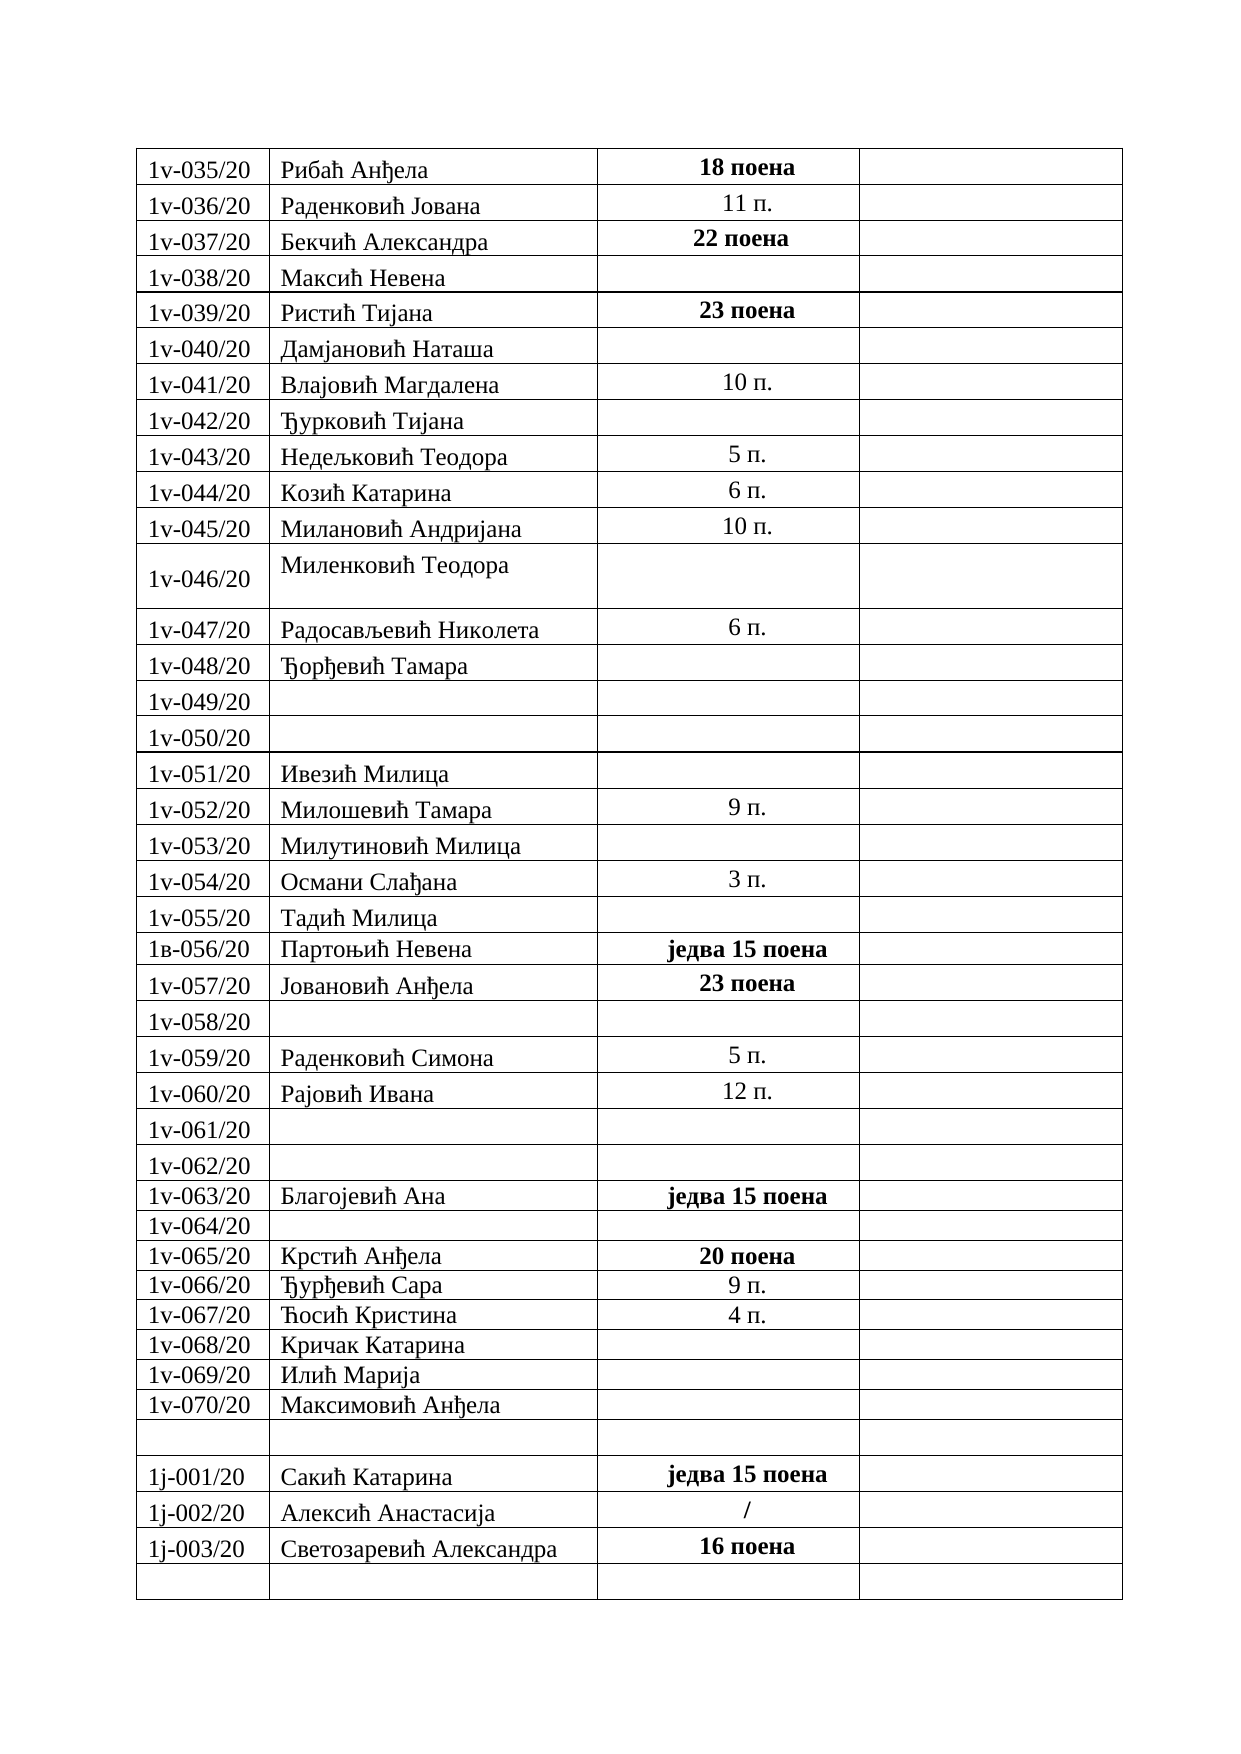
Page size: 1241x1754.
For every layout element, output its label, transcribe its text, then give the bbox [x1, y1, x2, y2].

table_cell Влајовић Магдалена [270, 364, 597, 399]
table_cell Ђурђевић Сара [270, 1271, 597, 1299]
table_cell 1v-064/20 [137, 1211, 269, 1240]
table_cell [598, 1271, 635, 1299]
table_cell 1v-059/20 [137, 1037, 269, 1072]
table_cell [635, 1330, 859, 1359]
table_cell 9 п. [635, 789, 859, 823]
table_cell [598, 789, 635, 823]
table_cell [860, 1360, 1122, 1389]
table_cell [860, 681, 1122, 715]
table_cell [598, 681, 635, 715]
table_cell [598, 149, 635, 183]
table_cell [860, 1330, 1122, 1359]
table_cell [598, 544, 635, 608]
table_cell / [635, 1492, 859, 1527]
table_cell 12 п. [635, 1073, 859, 1108]
table_cell [635, 1109, 859, 1144]
table_cell [860, 609, 1122, 643]
table_cell [598, 1390, 635, 1418]
table_cell [598, 861, 635, 896]
table_cell 1v-057/20 [137, 965, 269, 1000]
table_cell 1v-063/20 [137, 1181, 269, 1210]
table_cell [598, 1241, 635, 1269]
table_cell [860, 825, 1122, 859]
table_cell 18 поена [635, 149, 859, 183]
table_cell Благојевић Ана [270, 1181, 597, 1210]
table_cell Максимовић Анђела [270, 1390, 597, 1418]
table_cell [860, 1145, 1122, 1180]
table_cell [270, 1145, 597, 1180]
table_cell [635, 1390, 859, 1418]
table_cell [860, 1271, 1122, 1299]
table_cell [598, 965, 635, 1000]
table_cell 1v-069/20 [137, 1360, 269, 1389]
table_cell [860, 1211, 1122, 1240]
table_cell [860, 472, 1122, 507]
table_cell [270, 1211, 597, 1240]
table_cell 1v-067/20 [137, 1300, 269, 1329]
table_cell [860, 544, 1122, 608]
table_cell 11 п. [635, 185, 859, 219]
table_cell [860, 933, 1122, 964]
table_cell 1v-051/20 [137, 753, 269, 787]
table_cell [137, 1420, 269, 1454]
table_cell Тадић Милица [270, 897, 597, 932]
table_cell 1в-056/20 [137, 933, 269, 964]
table_cell [860, 508, 1122, 543]
table_cell [270, 1564, 597, 1599]
table_cell [598, 1037, 635, 1072]
table_cell [598, 328, 635, 363]
table_cell 1v-053/20 [137, 825, 269, 859]
table_cell [270, 716, 597, 751]
table_cell [137, 1564, 269, 1599]
table_cell 1v-042/20 [137, 400, 269, 435]
table_cell [598, 609, 635, 643]
table_cell 1ј-002/20 [137, 1492, 269, 1527]
table_cell једва 15 поена [635, 1456, 859, 1491]
table_cell Илић Марија [270, 1360, 597, 1389]
table_cell Раденковић Симона [270, 1037, 597, 1072]
table_cell 10 п. [635, 508, 859, 543]
table_cell [635, 1564, 859, 1599]
table_cell [635, 400, 859, 435]
table_cell [598, 1360, 635, 1389]
table_cell једва 15 поена [635, 933, 859, 964]
table_cell [635, 256, 859, 291]
table_cell 9 п. [635, 1271, 859, 1299]
table_cell [270, 1109, 597, 1144]
table_cell 1v-045/20 [137, 508, 269, 543]
table_cell 1v-061/20 [137, 1109, 269, 1144]
table_cell [860, 1420, 1122, 1454]
table_cell [860, 1492, 1122, 1527]
table_cell 1v-068/20 [137, 1330, 269, 1359]
table_cell [860, 328, 1122, 363]
table_cell [860, 293, 1122, 327]
table_cell Ђорђевић Тамара [270, 645, 597, 679]
table_cell [635, 1360, 859, 1389]
table_cell 1v-060/20 [137, 1073, 269, 1108]
table_cell [860, 436, 1122, 471]
table_cell [598, 1564, 635, 1599]
table_cell 1v-050/20 [137, 716, 269, 751]
table_cell [860, 861, 1122, 896]
table_cell [598, 436, 635, 471]
table_cell [635, 716, 859, 751]
table_cell 3 п. [635, 861, 859, 896]
table_cell Рајовић Ивана [270, 1073, 597, 1108]
table_cell [860, 1181, 1122, 1210]
table_cell 20 поена [635, 1241, 859, 1269]
table_cell [860, 1528, 1122, 1563]
table_cell Радосављевић Николета [270, 609, 597, 643]
table_cell 1v-044/20 [137, 472, 269, 507]
table_cell [860, 1300, 1122, 1329]
table_cell [860, 149, 1122, 183]
table_cell [860, 716, 1122, 751]
table_cell 1v-043/20 [137, 436, 269, 471]
table_cell [860, 1241, 1122, 1269]
table_cell 1v-035/20 [137, 149, 269, 183]
table_cell 1ј-003/20 [137, 1528, 269, 1563]
table_cell 10 п. [635, 364, 859, 399]
table_cell Јовановић Анђела [270, 965, 597, 1000]
table_cell 1v-037/20 [137, 221, 269, 255]
table_cell Османи Слађана [270, 861, 597, 896]
table_cell [598, 1492, 635, 1527]
table_cell [598, 293, 635, 327]
table_cell [635, 897, 859, 932]
table_cell [635, 681, 859, 715]
table_cell [635, 753, 859, 787]
table_cell Бекчић Александра [270, 221, 597, 255]
table_cell [598, 508, 635, 543]
table_cell Дамјановић Наташа [270, 328, 597, 363]
table_cell [860, 185, 1122, 219]
table_cell Ћосић Кристина [270, 1300, 597, 1329]
table_cell [860, 1073, 1122, 1108]
table_cell [635, 645, 859, 679]
table_cell 1v-041/20 [137, 364, 269, 399]
table_cell Милошевић Тамара [270, 789, 597, 823]
table_cell [598, 1181, 635, 1210]
table_cell [598, 1456, 635, 1491]
table_cell [860, 400, 1122, 435]
table_cell [598, 256, 635, 291]
table_cell [598, 825, 635, 859]
table_cell Милановић Андријана [270, 508, 597, 543]
table_cell 22 поена [598, 221, 859, 255]
table_cell [598, 1001, 635, 1036]
table_cell 5 п. [635, 1037, 859, 1072]
table_cell [635, 544, 859, 608]
table_cell Ђурковић Тијана [270, 400, 597, 435]
table_cell Ристић Тијана [270, 293, 597, 327]
table_cell 1v-062/20 [137, 1145, 269, 1180]
table_cell Козић Катарина [270, 472, 597, 507]
table_cell 1v-066/20 [137, 1271, 269, 1299]
table_cell [860, 1456, 1122, 1491]
table_cell [635, 825, 859, 859]
table_cell [598, 933, 635, 964]
table_cell [270, 1420, 597, 1454]
table_cell [635, 1145, 859, 1180]
table_cell [598, 1145, 635, 1180]
table_cell Партоњић Невена [270, 933, 597, 964]
table_cell 1v-040/20 [137, 328, 269, 363]
table_cell 1v-065/20 [137, 1241, 269, 1269]
table_cell [860, 364, 1122, 399]
table_cell Ивезић Милица [270, 753, 597, 787]
table_cell [270, 1001, 597, 1036]
table_cell Алексић Анастасија [270, 1492, 597, 1527]
table_cell Рибаћ Анђела [270, 149, 597, 183]
table_cell 1v-048/20 [137, 645, 269, 679]
table_cell [598, 1211, 635, 1240]
table_cell [860, 1037, 1122, 1072]
table_cell Милутиновић Милица [270, 825, 597, 859]
table_cell [860, 256, 1122, 291]
table_cell Кричак Катарина [270, 1330, 597, 1359]
table_cell [635, 1001, 859, 1036]
table_cell [598, 645, 635, 679]
table_cell 1v-039/20 [137, 293, 269, 327]
table_cell [598, 400, 635, 435]
table_cell Светозаревић Александра [270, 1528, 597, 1563]
table_cell [860, 1109, 1122, 1144]
table_cell 23 поена [635, 293, 859, 327]
table_cell [598, 1330, 635, 1359]
table_cell Раденковић Јована [270, 185, 597, 219]
table_cell [860, 897, 1122, 932]
table_cell [635, 1211, 859, 1240]
table_cell 1v-049/20 [137, 681, 269, 715]
table_cell [598, 1109, 635, 1144]
table_cell 1v-052/20 [137, 789, 269, 823]
table_cell 6 п. [635, 472, 859, 507]
table_cell [598, 1073, 635, 1108]
table_cell [860, 965, 1122, 1000]
table_cell [635, 1420, 859, 1454]
table_cell [598, 1528, 635, 1563]
table_cell [860, 1001, 1122, 1036]
table_cell 1v-047/20 [137, 609, 269, 643]
table_cell [860, 1564, 1122, 1599]
table_cell 1v-046/20 [137, 544, 269, 608]
table_cell 1v-070/20 [137, 1390, 269, 1418]
table_cell Недељковић Теодора [270, 436, 597, 471]
table_cell 23 поена [635, 965, 859, 1000]
table_cell [598, 472, 635, 507]
table_cell 4 п. [635, 1300, 859, 1329]
table_cell [860, 753, 1122, 787]
table_cell 1v-038/20 [137, 256, 269, 291]
table_cell [598, 185, 635, 219]
table_cell [598, 753, 635, 787]
table_cell 1ј-001/20 [137, 1456, 269, 1491]
table_cell [635, 328, 859, 363]
table_cell [860, 789, 1122, 823]
table_cell 6 п. [635, 609, 859, 643]
table_cell Сакић Катарина [270, 1456, 597, 1491]
table_cell [598, 897, 635, 932]
table_cell [598, 364, 635, 399]
table_cell Максић Невена [270, 256, 597, 291]
table_cell Крстић Анђела [270, 1241, 597, 1269]
table_cell 16 поена [635, 1528, 859, 1563]
table_cell [860, 1390, 1122, 1418]
table_cell Миленковић Теодора [270, 544, 597, 608]
table_cell [270, 681, 597, 715]
table_cell [598, 716, 635, 751]
table_cell 5 п. [635, 436, 859, 471]
table_cell 1v-058/20 [137, 1001, 269, 1036]
table_cell [598, 1420, 635, 1454]
table_cell [598, 1300, 635, 1329]
table_cell једва 15 поена [635, 1181, 859, 1210]
table_cell 1v-054/20 [137, 861, 269, 896]
table_cell [860, 221, 1122, 255]
table_cell 1v-055/20 [137, 897, 269, 932]
table_cell [860, 645, 1122, 679]
table_cell 1v-036/20 [137, 185, 269, 219]
